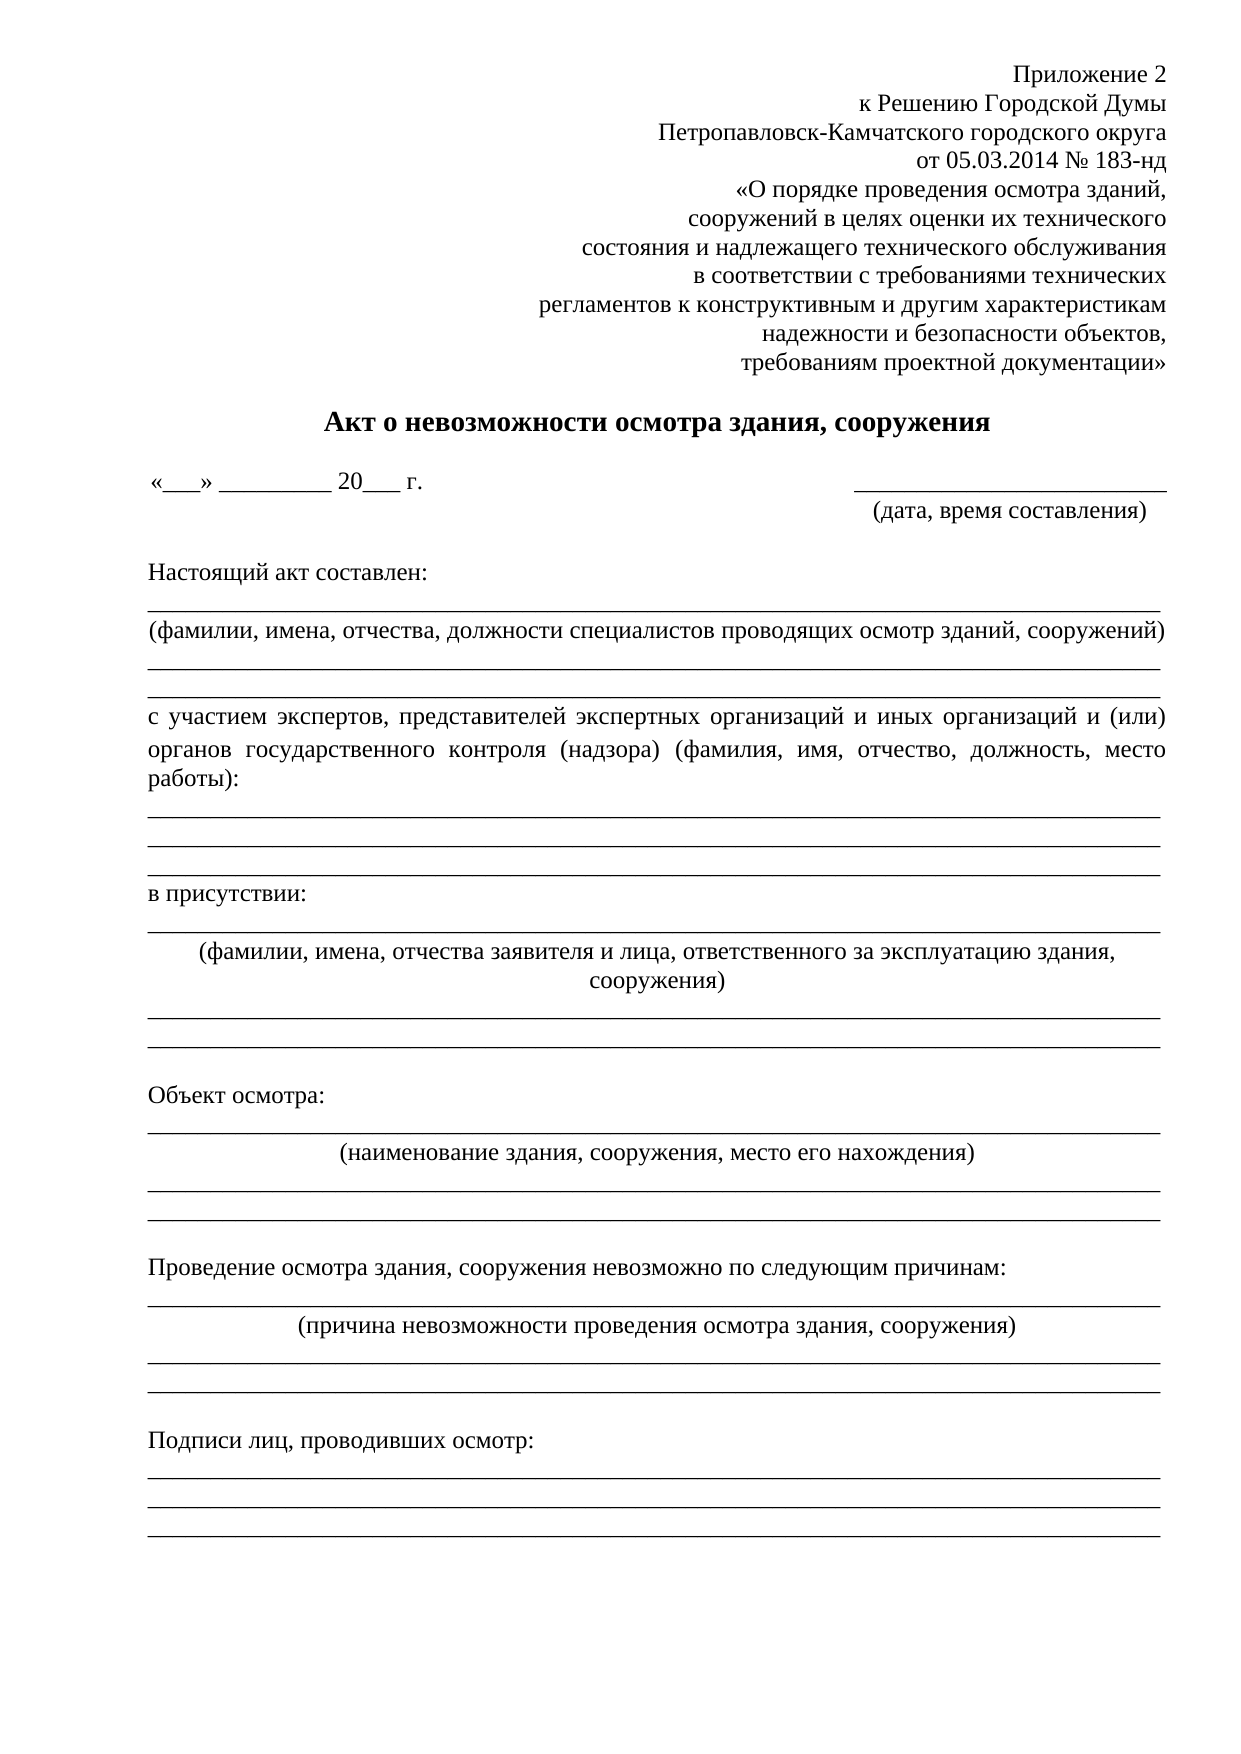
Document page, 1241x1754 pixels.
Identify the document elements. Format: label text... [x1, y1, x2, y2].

text _________________________________________________________________________________ [148, 907, 1167, 936]
text _________________________________________________________________________________ [148, 672, 1167, 701]
text сооружений в целях оценки их технического [148, 203, 1167, 232]
text Петропавловск-Камчатского городского округа [148, 117, 1167, 145]
text «___» _________ 20___ г. _________________________ [148, 466, 1167, 495]
text _________________________________________________________________________________ [148, 1022, 1167, 1051]
text _________________________________________________________________________________ [148, 993, 1167, 1022]
text к Решению Городской Думы [148, 88, 1167, 117]
text регламентов к конструктивным и другим характеристикам [148, 289, 1167, 318]
text Приложение 2 [148, 59, 1167, 88]
text Проведение осмотра здания, сооружения невозможно по следующим причинам: [148, 1252, 1167, 1281]
text _________________________________________________________________________________ [148, 1108, 1167, 1137]
text _________________________________________________________________________________ [148, 821, 1167, 850]
text _________________________________________________________________________________ [148, 1166, 1167, 1195]
text Настоящий акт составлен: [148, 557, 1167, 586]
text Подписи лиц, проводивших осмотр: [148, 1425, 1167, 1453]
text Объект осмотра: [148, 1080, 1167, 1108]
text (наименование здания, сооружения, место его нахождения) [148, 1137, 1167, 1166]
text от 05.03.2014 № 183-нд [148, 145, 1167, 174]
text требованиям проектной документации» [148, 347, 1167, 375]
text _________________________________________________________________________________ [148, 1482, 1167, 1511]
text _________________________________________________________________________________ [148, 586, 1167, 615]
text _________________________________________________________________________________ [148, 792, 1167, 821]
text _________________________________________________________________________________ [148, 1338, 1167, 1367]
text _________________________________________________________________________________ [148, 1281, 1167, 1310]
text _________________________________________________________________________________ [148, 1195, 1167, 1223]
text надежности и безопасности объектов, [148, 318, 1167, 347]
text Акт о невозможности осмотра здания, сооружения [148, 404, 1167, 438]
text с участием экспертов, представителей экспертных организаций и иных организаций и (или) органов государственного контроля (надзора) (фамилия, имя, отчество, должность, место работы): [148, 701, 1167, 792]
text _________________________________________________________________________________ [148, 1511, 1167, 1540]
text (фамилии, имена, отчества, должности специалистов проводящих осмотр зданий, сооружений) [148, 615, 1167, 644]
text (дата, время составления) [148, 495, 1167, 524]
text в соответствии с требованиями технических [148, 260, 1167, 289]
text (фамилии, имена, отчества заявителя и лица, ответственного за эксплуатацию здания, сооружения) [148, 936, 1167, 993]
text _________________________________________________________________________________ [148, 644, 1167, 672]
text _________________________________________________________________________________ [148, 1453, 1167, 1482]
text состояния и надлежащего технического обслуживания [148, 232, 1167, 260]
text (причина невозможности проведения осмотра здания, сооружения) [148, 1310, 1167, 1338]
text _________________________________________________________________________________ [148, 850, 1167, 878]
text _________________________________________________________________________________ [148, 1367, 1167, 1396]
text в присутствии: [148, 878, 1167, 907]
text «О порядке проведения осмотра зданий, [148, 174, 1167, 203]
